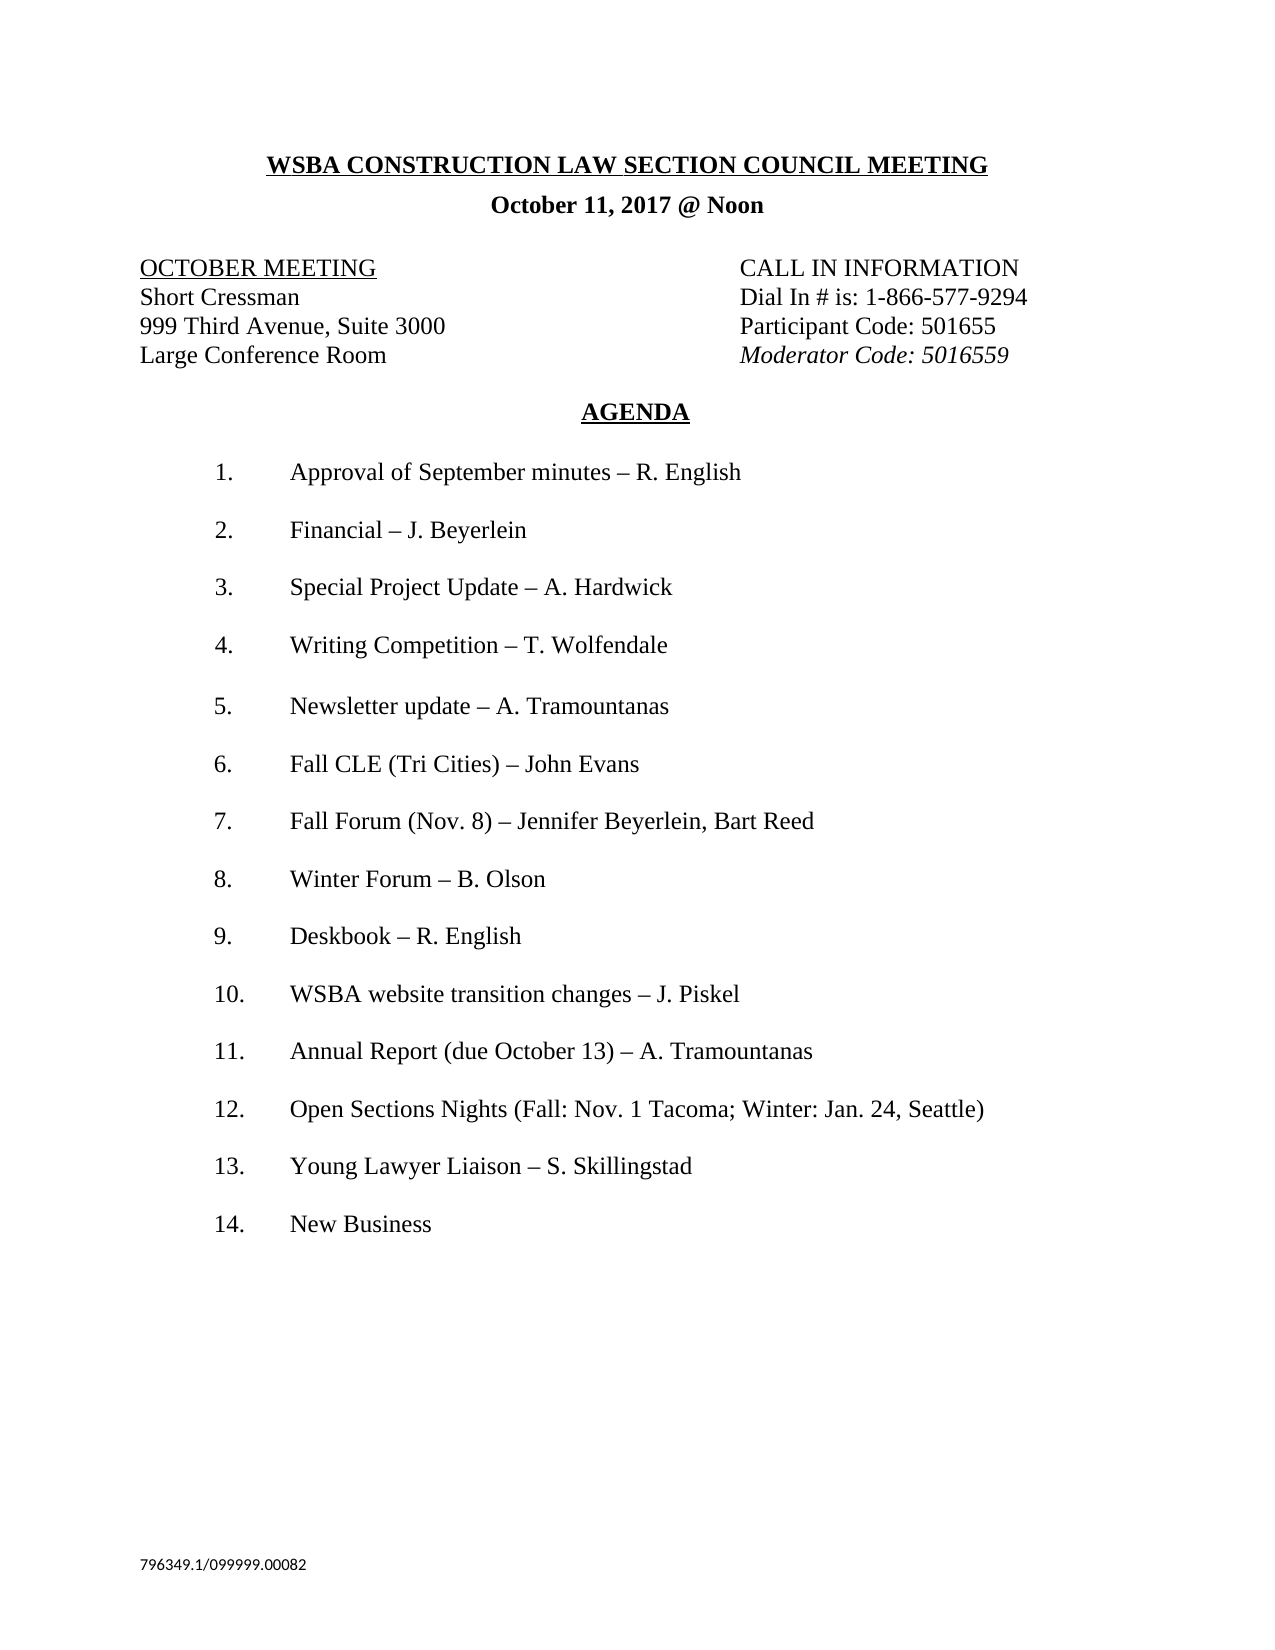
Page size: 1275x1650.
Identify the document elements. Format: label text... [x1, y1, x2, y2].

text AGENDA [139, 397, 1131, 425]
text Short Cressman Dial In # is: 1-866-577-9294 [139, 282, 1131, 311]
text Large Conference Room Moderator Code: 5016559 [139, 340, 1131, 368]
list Fall Forum (Nov. 8) – Jennifer Beyerlein, Bart Reed [213, 806, 1131, 835]
list Young Lawyer Liaison – S. Skillingstad [213, 1151, 1131, 1180]
list Annual Report (due October 13) – A. Tramountanas [213, 1036, 1131, 1065]
text OCTOBER MEETING CALL IN INFORMATION [139, 253, 1131, 282]
list Deskbook – R. English [213, 921, 1131, 950]
list Financial – J. Beyerlein [139, 515, 1131, 543]
list Winter Forum – B. Olson [213, 864, 1131, 893]
list Special Project Update – A. Hardwick [139, 572, 1131, 601]
list Writing Competition – T. Wolfendale [139, 630, 1131, 658]
list WSBA website transition changes – J. Piskel [213, 979, 1131, 1008]
list Fall CLE (Tri Cities) – John Evans [213, 749, 1131, 778]
list New Business [213, 1209, 1131, 1238]
list Newsletter update – A. Tramountanas [213, 691, 1131, 720]
text 999 Third Avenue, Suite 3000 Participant Code: 501655 [139, 311, 1131, 339]
list Approval of September minutes – R. English [139, 457, 1131, 486]
list Open Sections Nights (Fall: Nov. 1 Tacoma; Winter: Jan. 24, Seattle) [213, 1094, 1131, 1123]
text October 11, 2017 @ Noon [139, 191, 1114, 219]
text WSBA CONSTRUCTION LAW SECTION COUNCIL MEETING [139, 150, 1114, 178]
